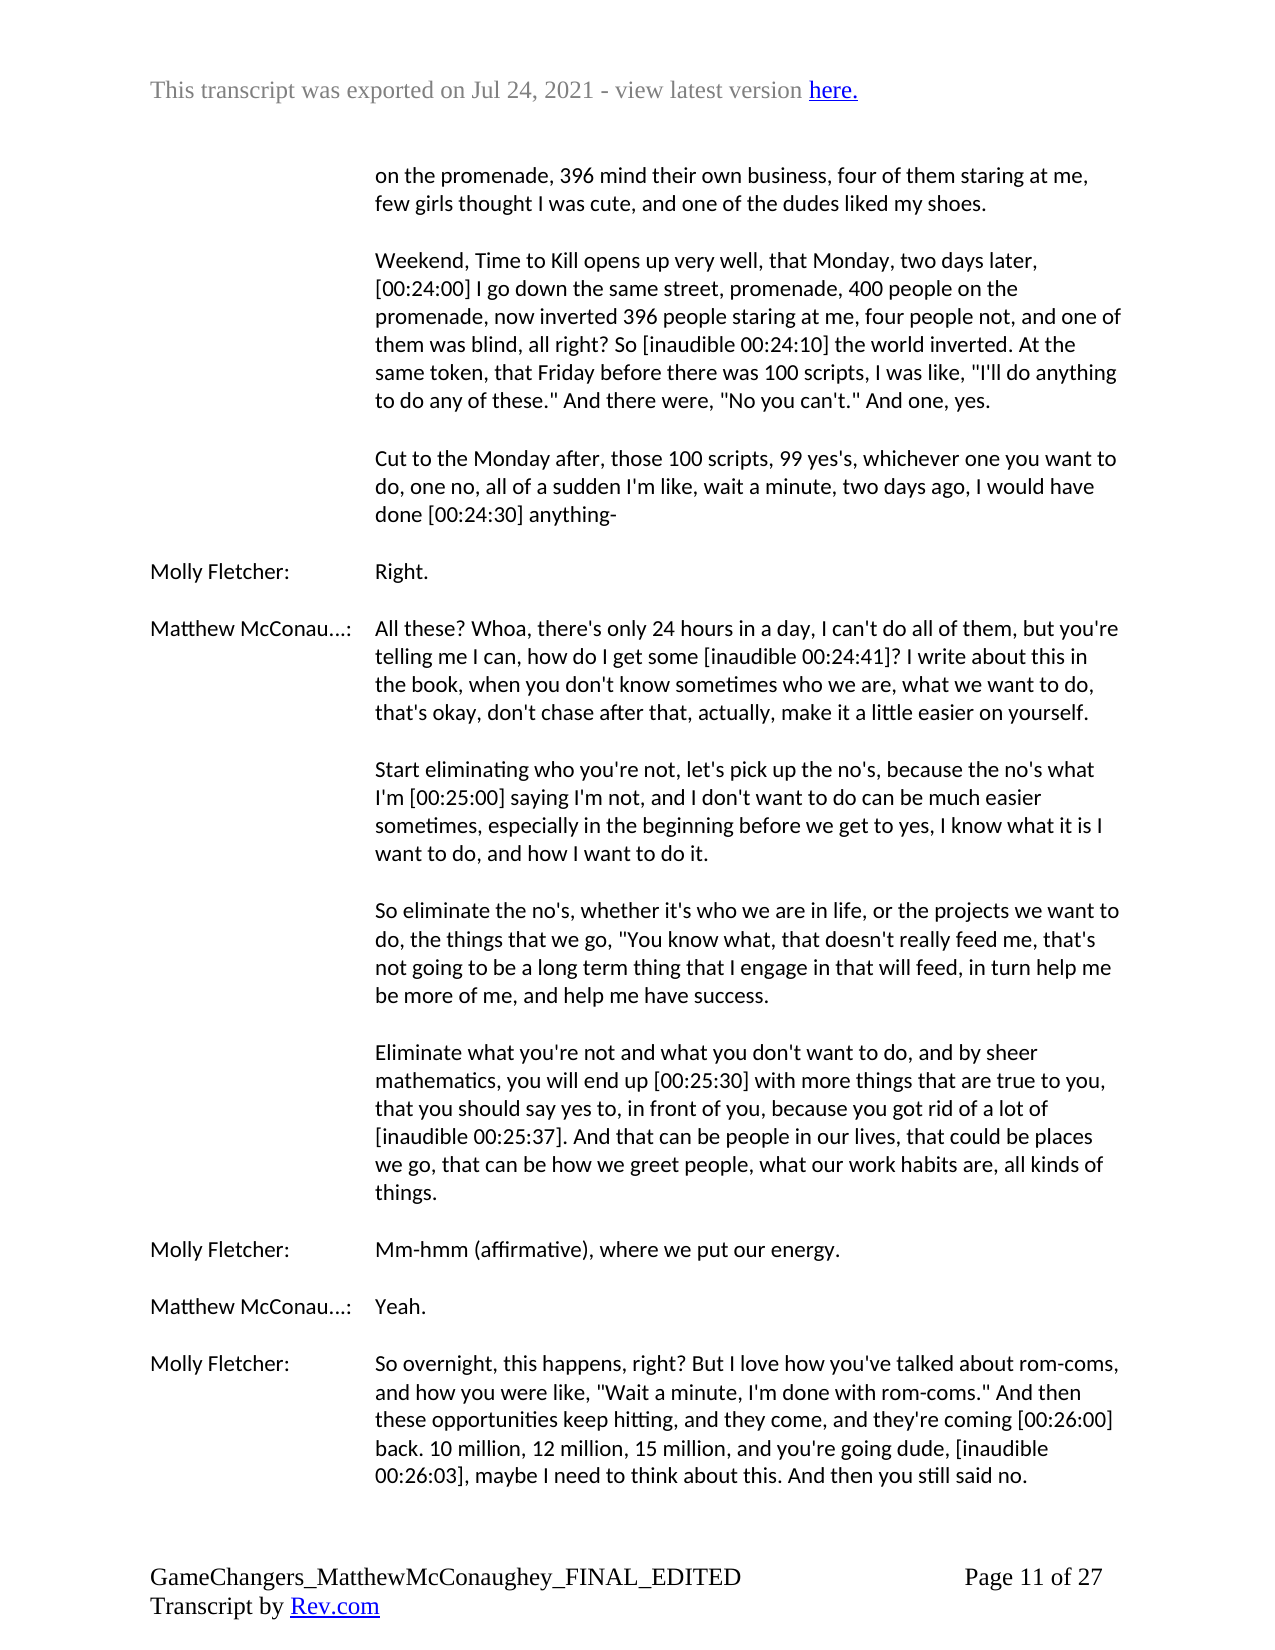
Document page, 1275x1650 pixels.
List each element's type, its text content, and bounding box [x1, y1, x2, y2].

text Weekend, Time to Kill opens up very well, that Monday, two days later, [00:24:00] I go down the same street, promenade, 400 people on the promenade, now inverted 396 people staring at me, four people not, and one of them was blind, all right? So [inaudible 00:24:10] the world inverted. At the same token, that Friday before there was 100 scripts, I was like, "I'll do anything to do any of these." And there were, "No you can't." And one, yes. [150, 246, 1125, 414]
text Matthew McConau...: All these? Whoa, there's only 24 hours in a day, I can't do all of them, but you're telling me I can, how do I get some [inaudible 00:24:41]? I write about this in the book, when you don't know sometimes who we are, what we want to do, that's okay, don't chase after that, actually, make it a little easier on yourself. [150, 614, 1125, 726]
text Start eliminating who you're not, let's pick up the no's, because the no's what I'm [00:25:00] saying I'm not, and I don't want to do can be much easier sometimes, especially in the beginning before we get to yes, I know what it is I want to do, and how I want to do it. [150, 755, 1125, 867]
text Eliminate what you're not and what you don't want to do, and by sheer mathematics, you will end up [00:25:30] with more things that are true to you, that you should say yes to, in front of you, because you got rid of a lot of [inaudible 00:25:37]. And that can be people in our lives, that could be places we go, that can be how we greet people, what our work habits are, all kinds of things. [150, 1038, 1125, 1206]
text Molly Fletcher: Mm-hmm (affirmative), where we put our energy. [150, 1235, 1125, 1263]
text Molly Fletcher: So overnight, this happens, right? But I love how you've talked about rom-coms, and how you were like, "Wait a minute, I'm done with rom-coms." And then these opportunities keep hitting, and they come, and they're coming [00:26:00] back. 10 million, 12 million, 15 million, and you're going dude, [inaudible 00:26:03], maybe I need to think about this. And then you still said no. [150, 1349, 1125, 1490]
text Molly Fletcher: Right. [150, 557, 1125, 585]
text Cut to the Monday after, those 100 scripts, 99 yes's, whichever one you want to do, one no, all of a sudden I'm like, wait a minute, two days ago, I would have done [00:24:30] anything- [150, 444, 1125, 528]
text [150, 161, 1125, 217]
text Matthew McConau...: Yeah. [150, 1292, 1125, 1320]
text So eliminate the no's, whether it's who we are in life, or the projects we want to do, the things that we go, "You know what, that doesn't really feed me, that's not going to be a long term thing that I engage in that will feed, in turn help me be more of me, and help me have success. [150, 897, 1125, 1009]
